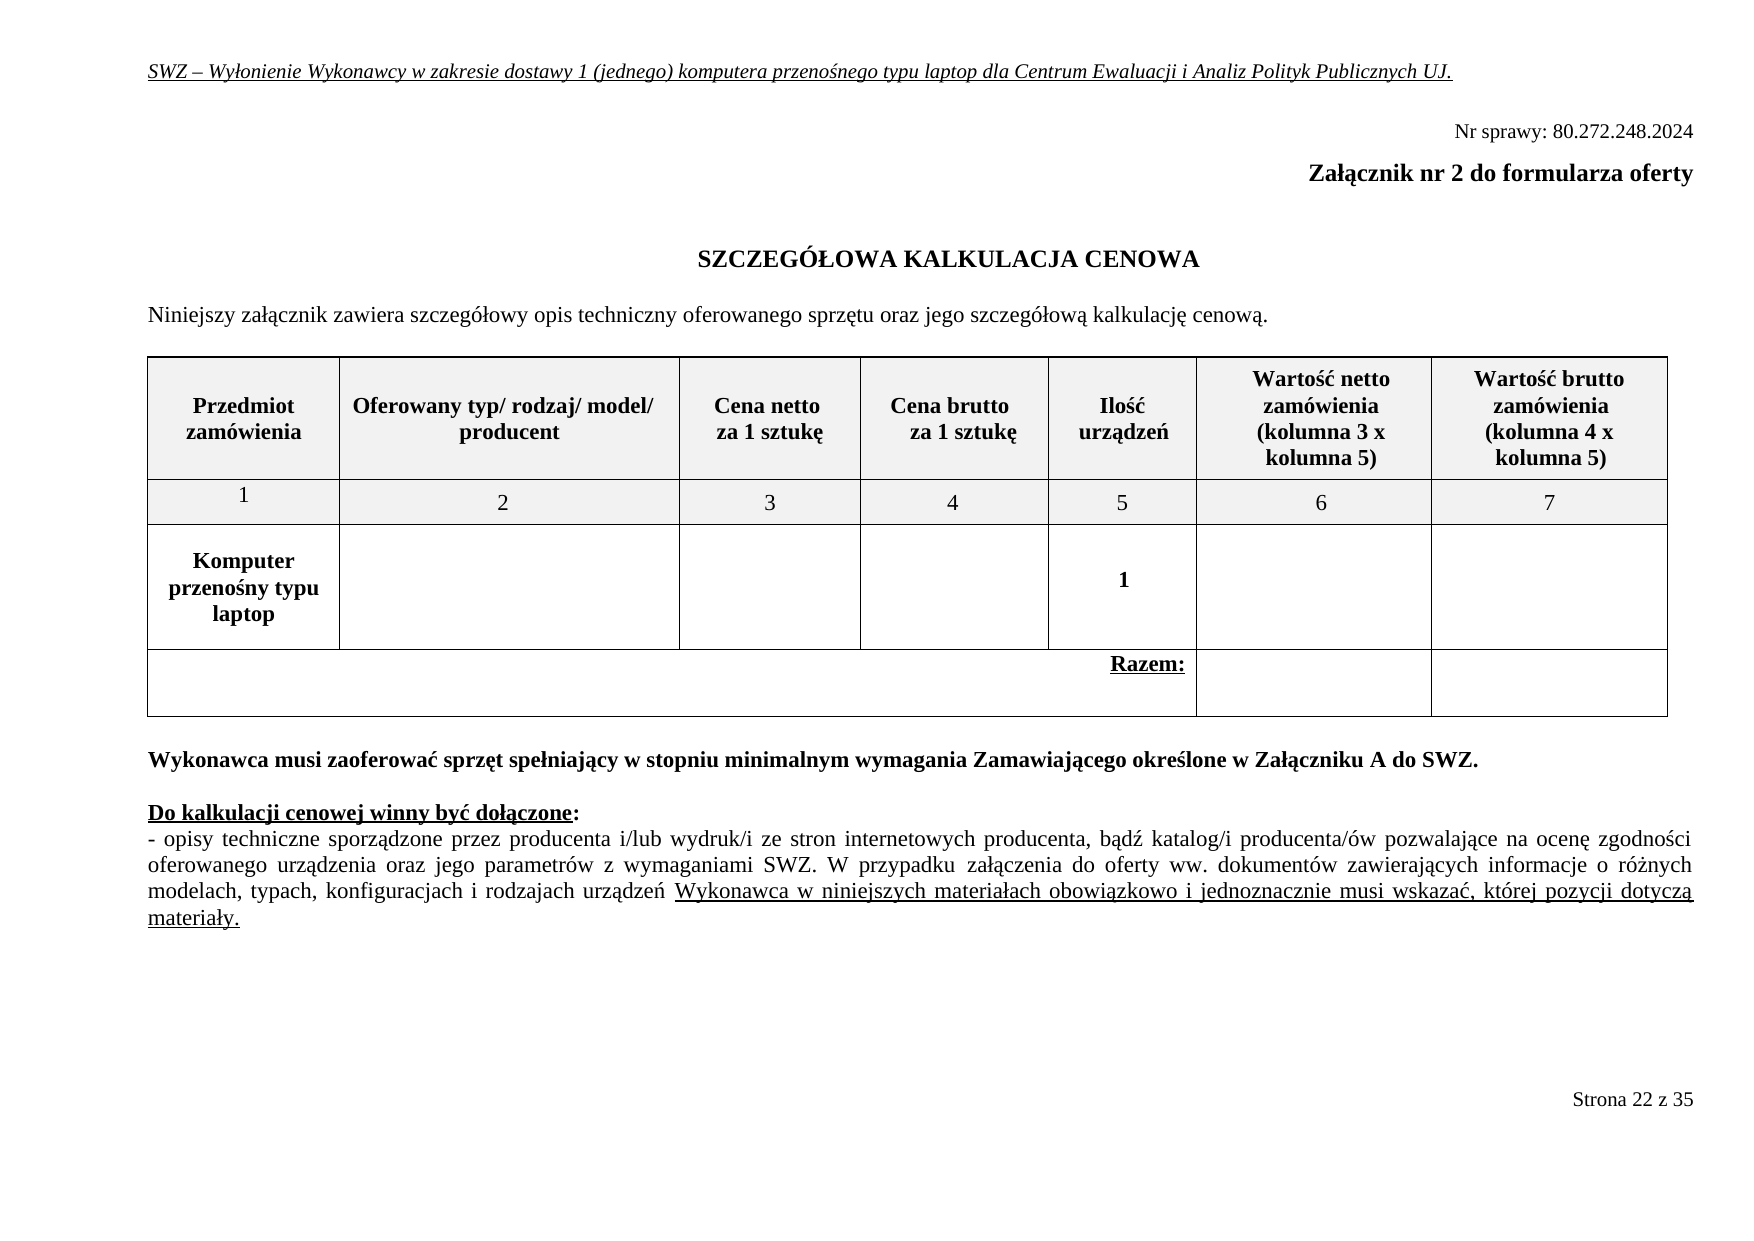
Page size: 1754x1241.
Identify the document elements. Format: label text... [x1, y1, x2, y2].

table_cell [1197, 525, 1431, 649]
table_cell [1432, 525, 1667, 649]
table_header Przedmiot zamówienia [148, 358, 339, 479]
table_cell [340, 525, 679, 649]
table_cell 2 [340, 480, 679, 524]
table_cell [861, 525, 1048, 649]
table_header Ilość urządzeń [1049, 358, 1196, 479]
table_cell Komputer przenośny typu laptop [148, 525, 339, 649]
table_cell 1 [1049, 525, 1196, 649]
table_cell 3 [680, 480, 860, 524]
table_cell 4 [861, 480, 1048, 524]
table_header Cena netto za 1 sztukę [680, 358, 860, 479]
table_cell [1432, 650, 1667, 716]
table_cell 1 [148, 480, 339, 524]
table_cell 5 [1049, 480, 1196, 524]
table_cell [680, 525, 860, 649]
text Wykonawca musi zaoferować sprzęt spełniający w stopniu minimalnym wymagania Zamawiającego określone w Załączniku A do SWZ. [148, 746, 1609, 772]
table_cell 6 [1197, 480, 1431, 524]
text Załącznik nr 2 do formularza oferty [204, 158, 1693, 186]
text Do kalkulacji cenowej winny być dołączone: [148, 798, 1693, 825]
table_header Wartość netto zamówienia (kolumna 3 x kolumna 5) [1197, 358, 1431, 479]
text Niniejszy załącznik zawiera szczegółowy opis techniczny oferowanego sprzętu oraz jego szczegółową kalkulację cenową. [148, 301, 1693, 328]
table_cell 7 [1432, 480, 1667, 524]
table_header Wartość brutto zamówienia (kolumna 4 x kolumna 5) [1432, 358, 1667, 479]
text - opisy techniczne sporządzone przez producenta i/lub wydruk/i ze stron internetowych producenta, bądź katalog/i producenta/ów pozwalające na ocenę zgodności oferowanego urządzenia oraz jego parametrów z wymaganiami SWZ. W przypadku załączenia do oferty ww. dokumentów zawierających informacje o różnych modelach, typach, konfiguracjach i rodzajach urządzeń Wykonawca w niniejszych materiałach obowiązkowo i jednoznacznie musi wskazać, której pozycji dotyczą materiały. [148, 825, 1693, 930]
table_header Cena brutto za 1 sztukę [861, 358, 1048, 479]
text SZCZEGÓŁOWA KALKULACJA CENOWA [204, 244, 1693, 273]
table_header Oferowany typ/ rodzaj/ model/ producent [340, 358, 679, 479]
table_cell Razem: [148, 650, 1196, 716]
table_cell [1197, 650, 1431, 716]
